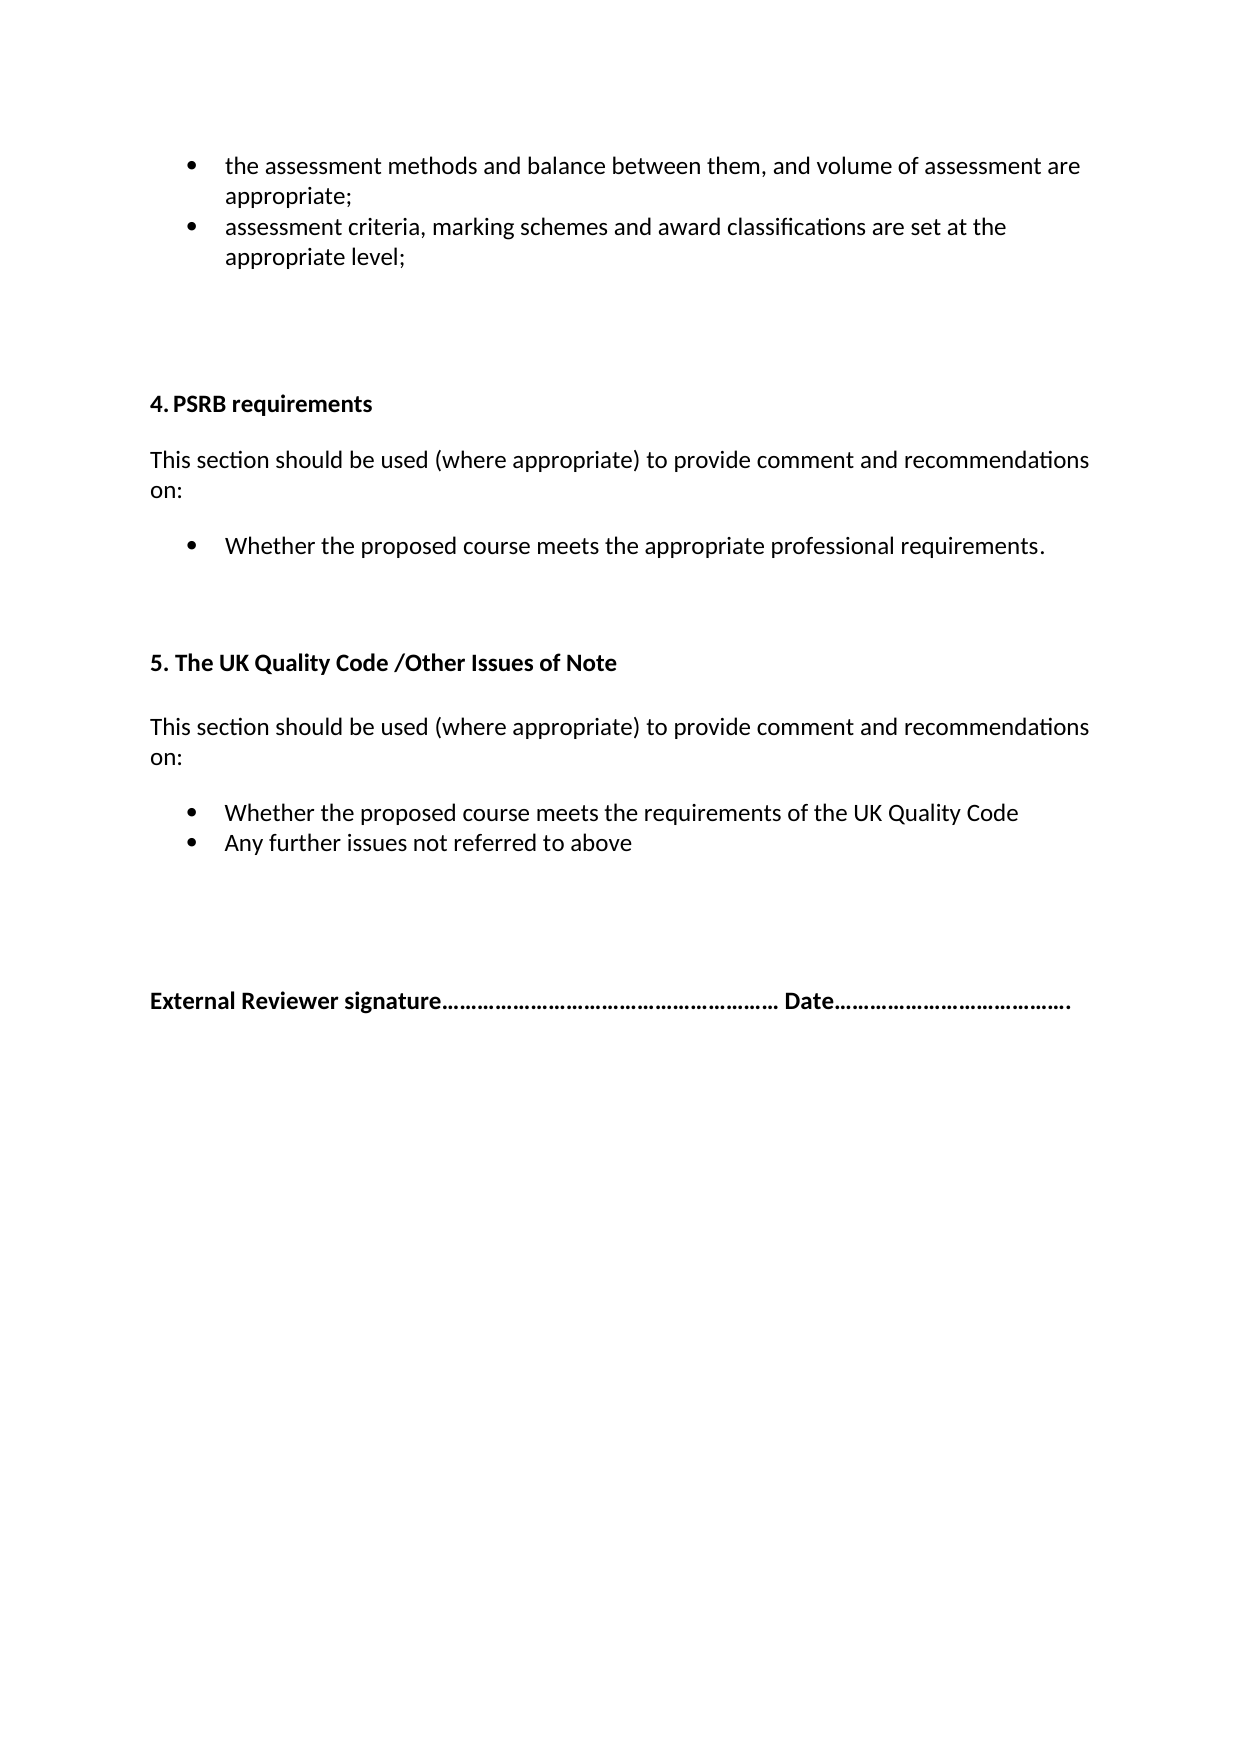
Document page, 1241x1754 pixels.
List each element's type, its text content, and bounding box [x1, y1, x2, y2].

list Whether the proposed course meets the appropriate professional requirements. [187, 530, 1090, 561]
list assessment criteria, marking schemes and award classifications are set at the appropriate level; [187, 211, 1090, 272]
text External Reviewer signature………………………………………………… Date…………………………………. [150, 985, 1090, 1016]
list Any further issues not referred to above [187, 827, 1090, 858]
text This section should be used (where appropriate) to provide comment and recommendations on: [150, 711, 1090, 772]
list Whether the proposed course meets the requirements of the UK Quality Code [187, 797, 1090, 827]
list PSRB requirements [150, 389, 1090, 419]
text 5. The UK Quality Code /Other Issues of Note [150, 647, 1090, 677]
list the assessment methods and balance between them, and volume of assessment are appropriate; [187, 150, 1090, 211]
text This section should be used (where appropriate) to provide comment and recommendations on: [150, 444, 1090, 505]
